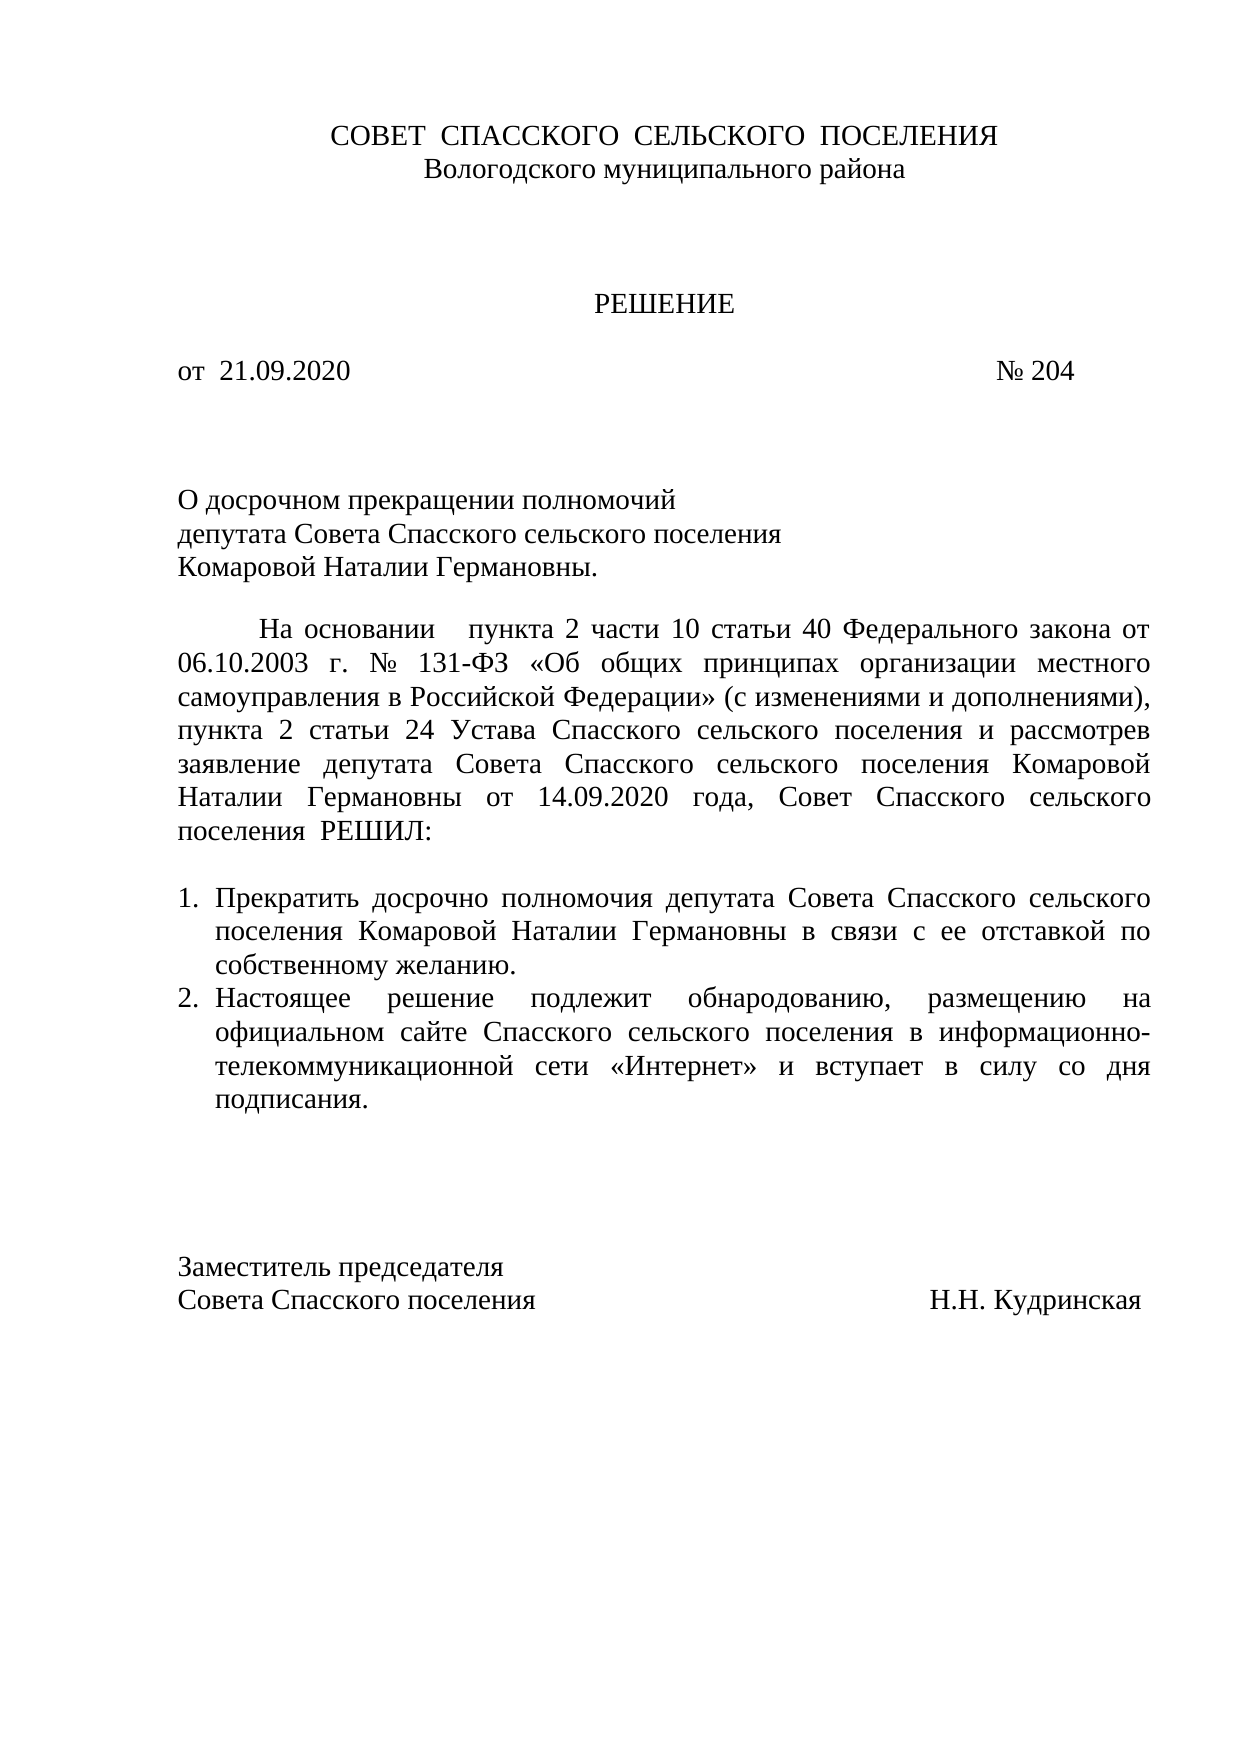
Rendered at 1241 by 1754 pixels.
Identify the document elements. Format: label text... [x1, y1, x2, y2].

text Комаровой Наталии Германовны. [177, 549, 1152, 583]
text РЕШЕНИЕ [177, 286, 1152, 319]
text О досрочном прекращении полномочий [177, 482, 1152, 516]
text СОВЕТ СПАССКОГО СЕЛЬСКОГО ПОСЕЛЕНИЯ [177, 118, 1152, 152]
text На основании пункта 2 части 10 статьи 40 Федерального закона от 06.10.2003 г. № 131-ФЗ «Об общих принципах организации местного самоуправления в Российской Федерации» (с изменениями и дополнениями), пункта 2 статьи 24 Устава Спасского сельского поселения и рассмотрев заявление депутата Совета Спасского сельского поселения Комаровой Наталии Германовны от 14.09.2020 года, Совет Спасского сельского поселения РЕШИЛ: [177, 612, 1152, 846]
list Настоящее решение подлежит обнародованию, размещению на официальном сайте Спасского сельского поселения в информационно-телекоммуникационной сети «Интернет» и вступает в силу со дня подписания. [177, 981, 1152, 1115]
list Прекратить досрочно полномочия депутата Совета Спасского сельского поселения Комаровой Наталии Германовны в связи с ее отставкой по собственному желанию. [177, 880, 1152, 981]
text Вологодского муниципального района [177, 152, 1152, 185]
text от 21.09.2020 № 204 [177, 353, 1152, 386]
text Заместитель председателя [177, 1249, 1152, 1282]
text Совета Спасского поселения Н.Н. Кудринская [177, 1282, 1152, 1316]
text депутата Совета Спасского сельского поселения [177, 516, 1152, 549]
